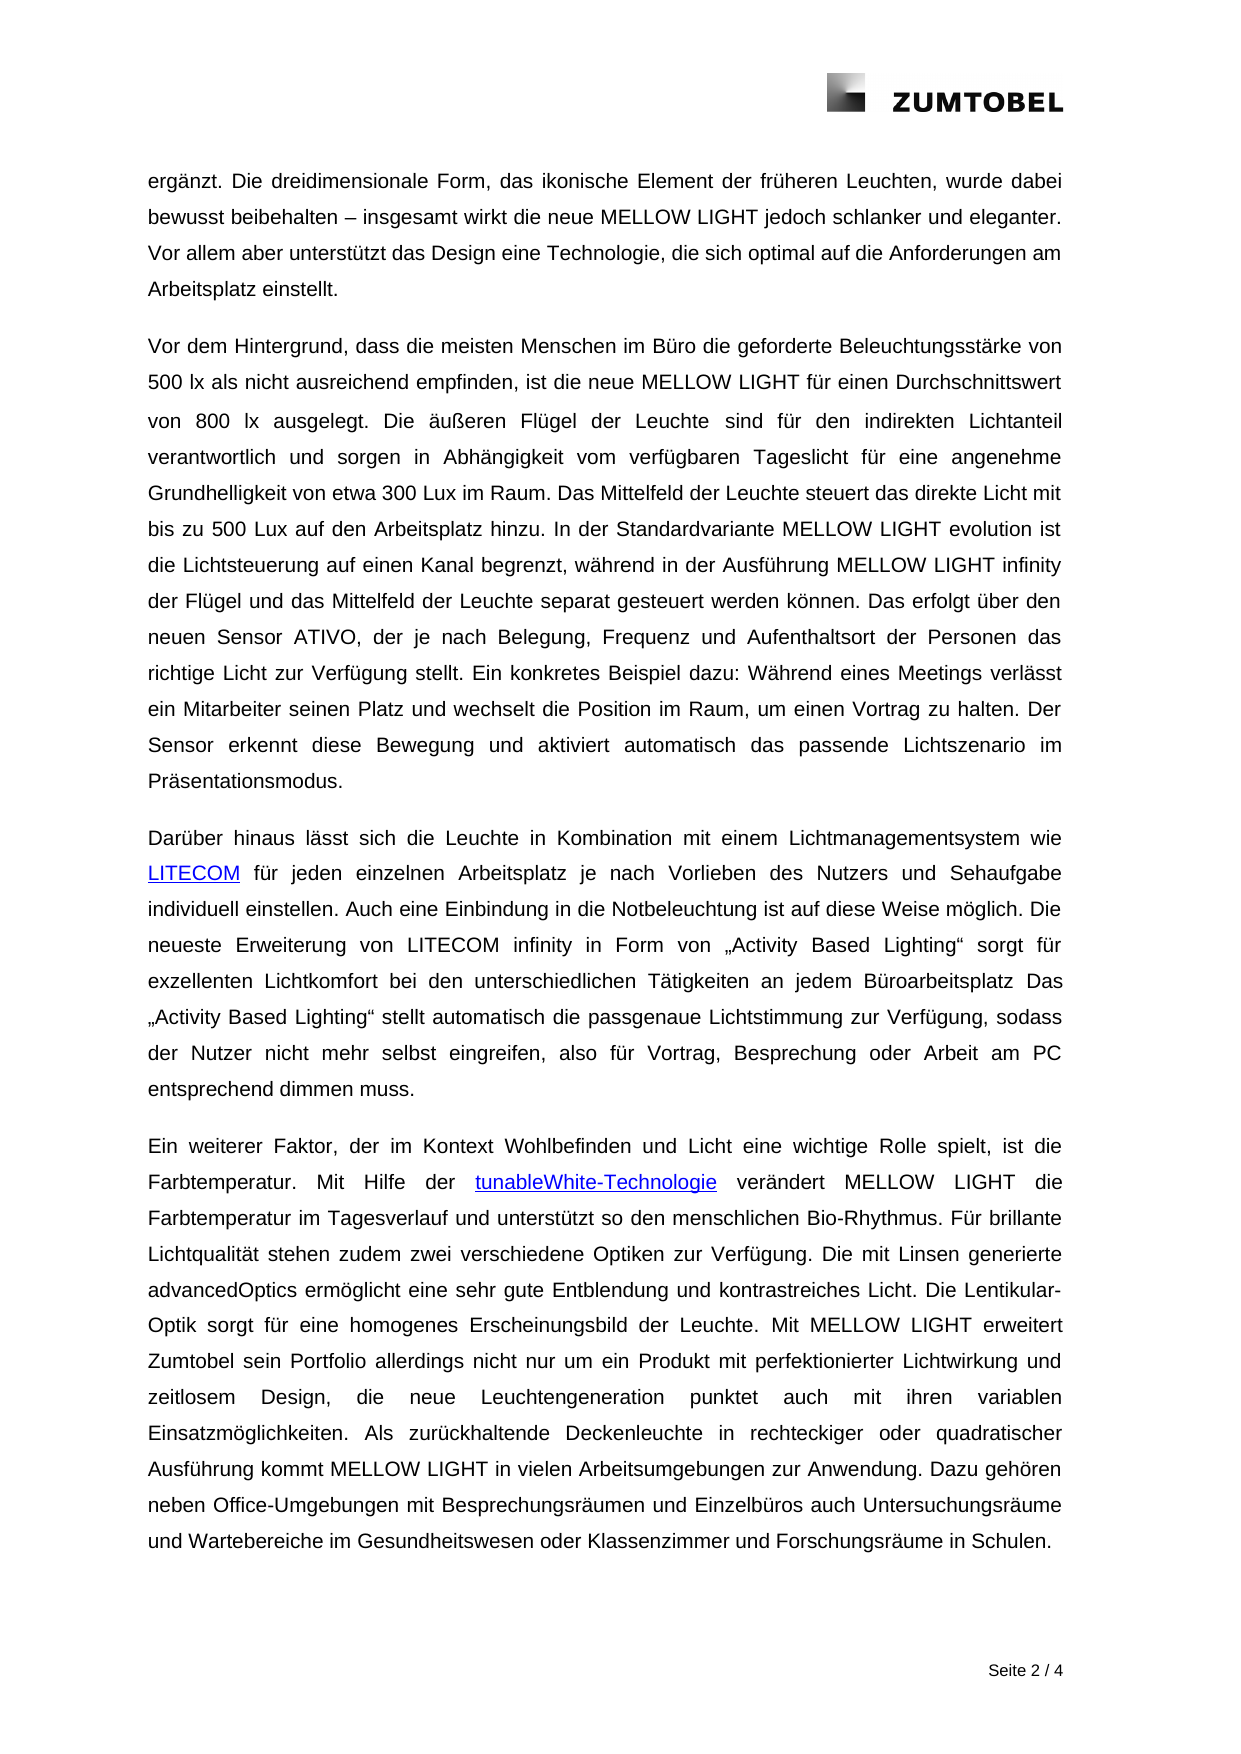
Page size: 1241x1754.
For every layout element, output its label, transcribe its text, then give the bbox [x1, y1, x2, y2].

text Darüber hinaus lässt sich die Leuchte in Kombination mit einem Lichtmanagementsystem wie LITECOM für jeden einzelnen Arbeitsplatz je nach Vorlieben des Nutzers und Sehaufgabe individuell einstellen. Auch eine Einbindung in die Notbeleuchtung ist auf diese Weise möglich. Die neueste Erweiterung von LITECOM infinity in Form von „Activity Based Lighting“ sorgt für exzellenten Lichtkomfort bei den unterschiedlichen Tätigkeiten an jedem Büroarbeitsplatz Das „Activity Based Lighting“ stellt automatisch die passgenaue Lichtstimmung zur Verfügung, sodass der Nutzer nicht mehr selbst eingreifen, also für Vortrag, Besprechung oder Arbeit am PC entsprechend dimmen muss. [148, 825, 1063, 1101]
text Ein weiterer Faktor, der im Kontext Wohlbefinden und Licht eine wichtige Rolle spielt, ist die Farbtemperatur. Mit Hilfe der tunableWhite-Technologie verändert MELLOW LIGHT die Farbtemperatur im Tagesverlauf und unterstützt so den menschlichen Bio-Rhythmus. Für brillante Lichtqualität stehen zudem zwei verschiedene Optiken zur Verfügung. Die mit Linsen generierte advancedOptics ermöglicht eine sehr gute Entblendung und kontrastreiches Licht. Die Lentikular-Optik sorgt für eine homogenes Erscheinungsbild der Leuchte. Mit MELLOW LIGHT erweitert Zumtobel sein Portfolio allerdings nicht nur um ein Produkt mit perfektionierter Lichtwirkung und zeitlosem Design, die neue Leuchtengeneration punktet auch mit ihren variablen Einsatzmöglichkeiten. Als zurückhaltende Deckenleuchte in rechteckiger oder quadratischer Ausführung kommt MELLOW LIGHT in vielen Arbeitsumgebungen zur Anwendung. Dazu gehören neben Office-Umgebungen mit Besprechungsräumen und Einzelbüros auch Untersuchungsräume und Wartebereiche im Gesundheitswesen oder Klassenzimmer und Forschungsräume in Schulen. [148, 1134, 1063, 1553]
text Vor dem Hintergrund, dass die meisten Menschen im Büro die geforderte Beleuchtungsstärke von 500 lx als nicht ausreichend empfinden, ist die neue MELLOW LIGHT für einen Durchschnittswert von 800 lx ausgelegt. Die äußeren Flügel der Leuchte sind für den indirekten Lichtanteil verantwortlich und sorgen in Abhängigkeit vom verfügbaren Tageslicht für eine angenehme Grundhelligkeit von etwa 300 Lux im Raum. Das Mittelfeld der Leuchte steuert das direkte Licht mit bis zu 500 Lux auf den Arbeitsplatz hinzu. In der Standardvariante MELLOW LIGHT evolution ist die Lichtsteuerung auf einen Kanal begrenzt, während in der Ausführung MELLOW LIGHT infinity der Flügel und das Mittelfeld der Leuchte separat gesteuert werden können. Das erfolgt über den neuen Sensor ATIVO, der je nach Belegung, Frequenz und Aufenthaltsort der Personen das richtige Licht zur Verfügung stellt. Ein konkretes Beispiel dazu: Während eines Meetings verlässt ein Mitarbeiter seinen Platz und wechselt die Position im Raum, um einen Vortrag zu halten. Der Sensor erkennt diese Bewegung und aktiviert automatisch das passende Lichtszenario im Präsentationsmodus. [148, 334, 1063, 792]
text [148, 169, 1063, 301]
picture [827, 73, 1064, 112]
